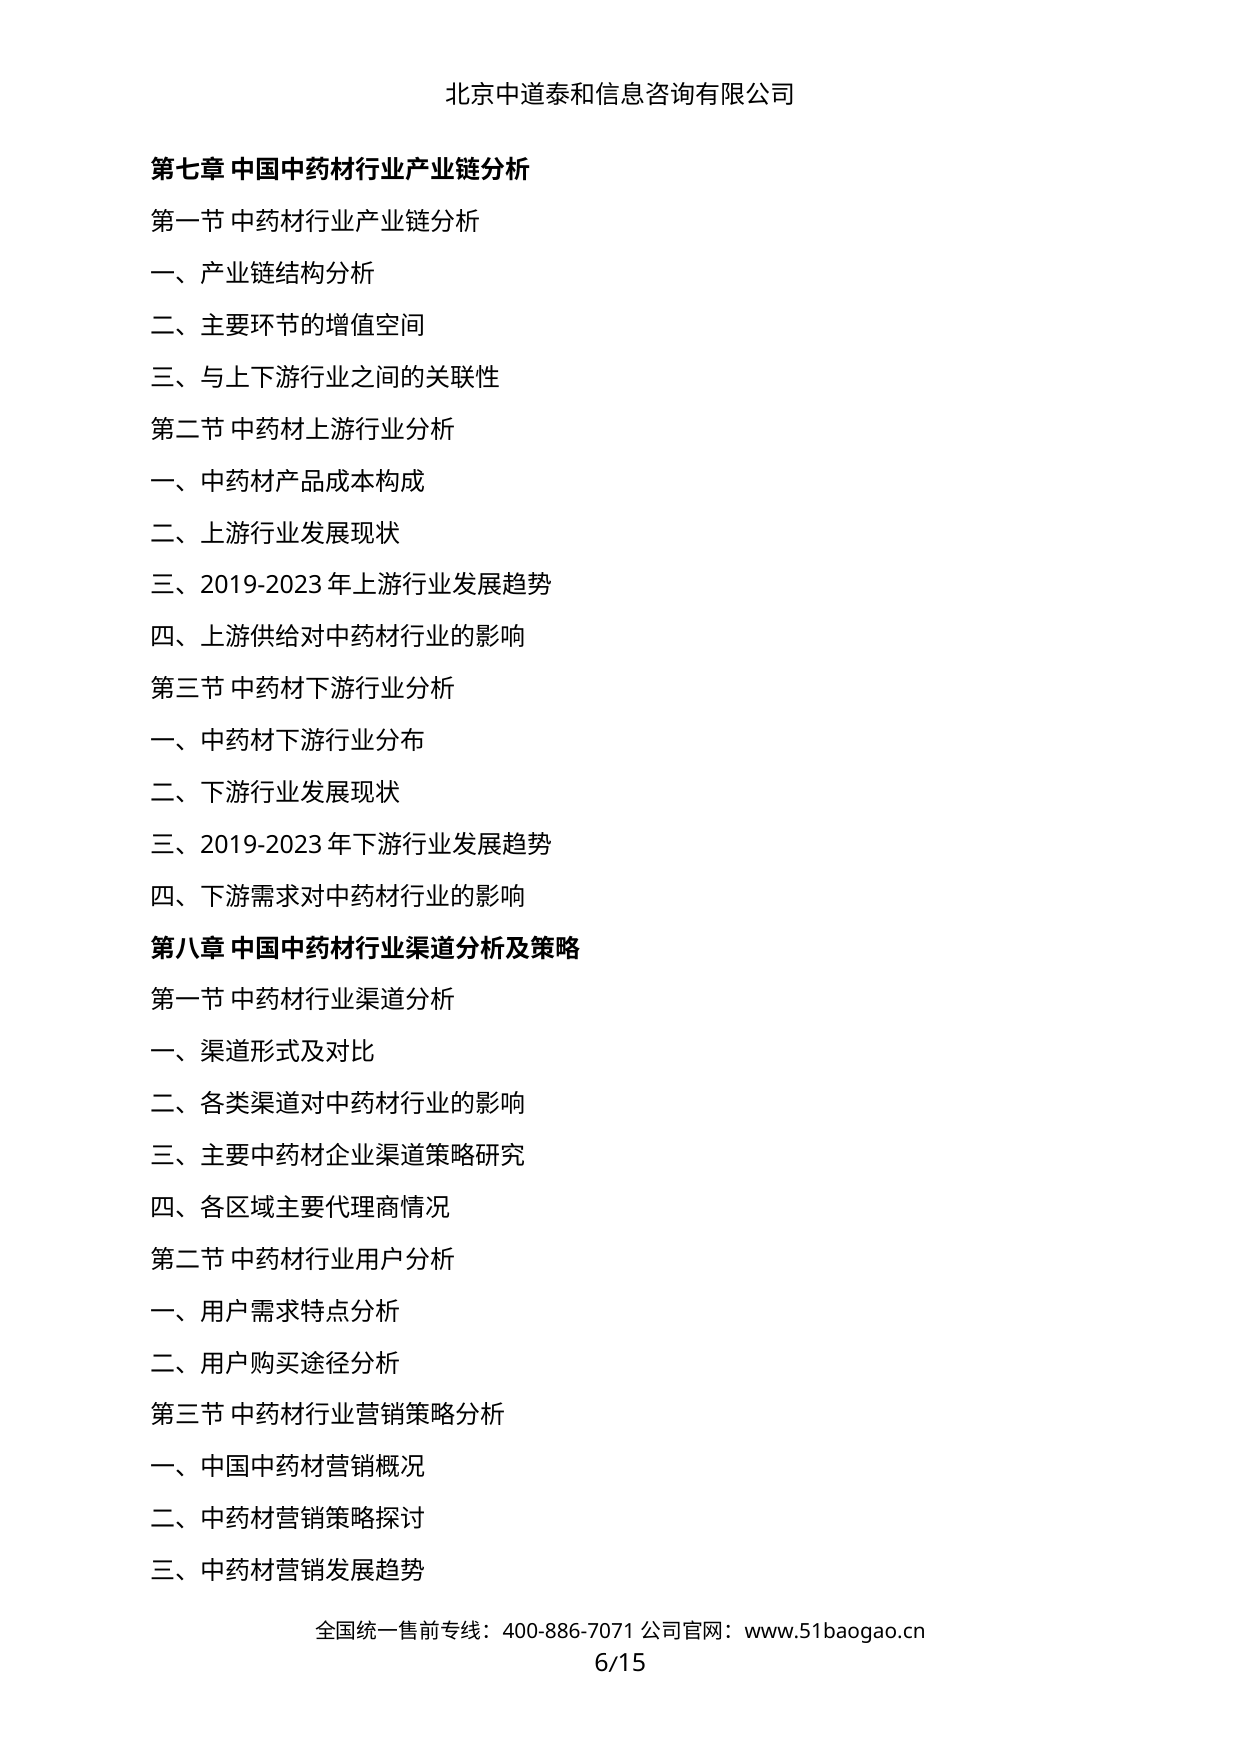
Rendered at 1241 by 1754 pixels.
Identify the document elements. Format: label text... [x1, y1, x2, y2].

text 四、上游供给对中药材行业的影响 [150, 617, 1090, 653]
text 三、主要中药材企业渠道策略研究 [150, 1136, 1090, 1172]
text 一、用户需求特点分析 [150, 1291, 1090, 1327]
text 第七章 中国中药材行业产业链分析 [150, 150, 1090, 186]
text 第三节 中药材下游行业分析 [150, 669, 1090, 705]
text 二、主要环节的增值空间 [150, 306, 1090, 342]
text 一、中国中药材营销概况 [150, 1447, 1090, 1483]
text 三、2019-2023年下游行业发展趋势 [150, 824, 1090, 861]
text 二、下游行业发展现状 [150, 772, 1090, 809]
text 第二节 中药材行业用户分析 [150, 1239, 1090, 1276]
text 二、各类渠道对中药材行业的影响 [150, 1084, 1090, 1120]
text 三、中药材营销发展趋势 [150, 1551, 1090, 1587]
text 一、中药材下游行业分布 [150, 721, 1090, 757]
text 第一节 中药材行业产业链分析 [150, 202, 1090, 238]
text 三、2019-2023年上游行业发展趋势 [150, 565, 1090, 601]
text 一、渠道形式及对比 [150, 1032, 1090, 1068]
text 一、中药材产品成本构成 [150, 461, 1090, 497]
text 三、与上下游行业之间的关联性 [150, 357, 1090, 394]
text 四、下游需求对中药材行业的影响 [150, 876, 1090, 912]
text 一、产业链结构分析 [150, 254, 1090, 290]
text 第二节 中药材上游行业分析 [150, 409, 1090, 446]
text 第三节 中药材行业营销策略分析 [150, 1395, 1090, 1431]
text 二、上游行业发展现状 [150, 513, 1090, 549]
text 第一节 中药材行业渠道分析 [150, 980, 1090, 1016]
text 二、用户购买途径分析 [150, 1343, 1090, 1379]
text 第八章 中国中药材行业渠道分析及策略 [150, 928, 1090, 964]
text 四、各区域主要代理商情况 [150, 1187, 1090, 1224]
text 二、中药材营销策略探讨 [150, 1499, 1090, 1535]
